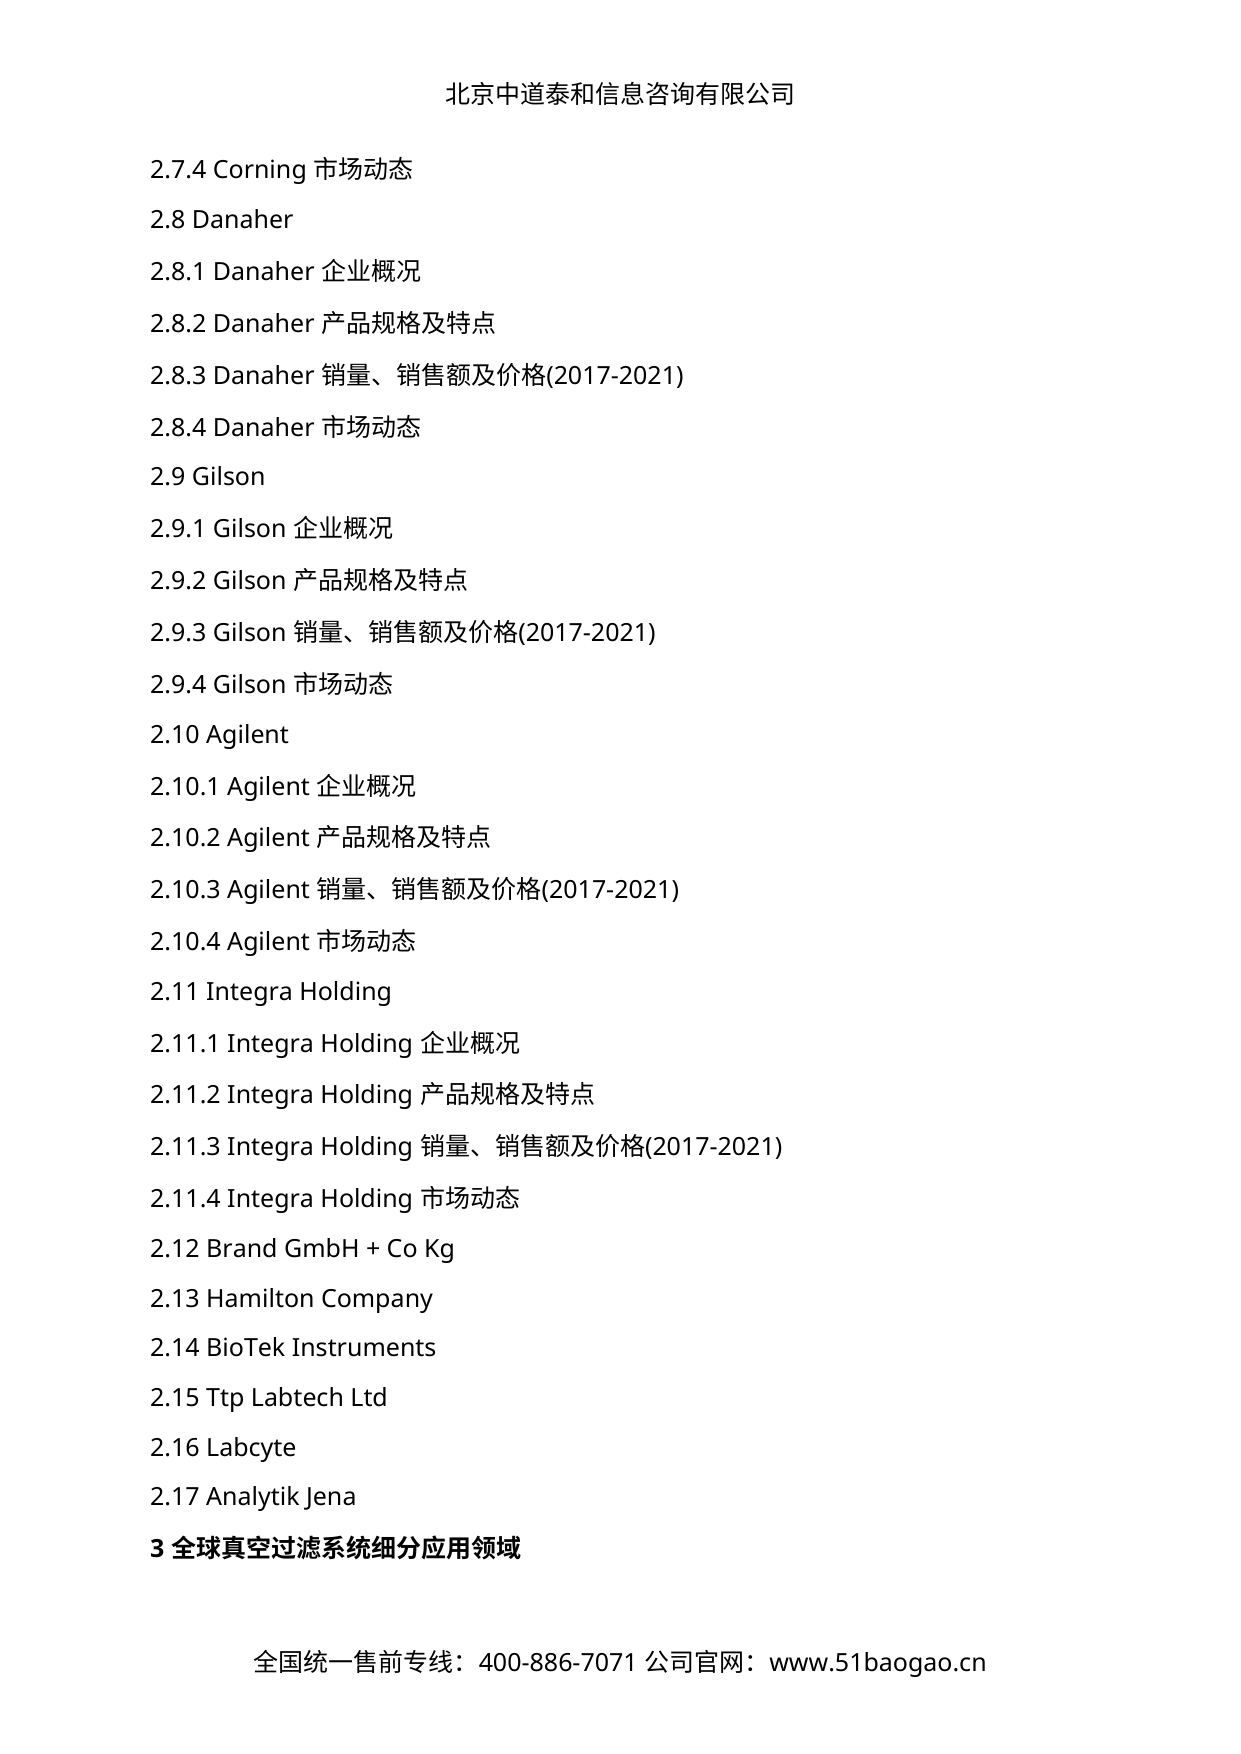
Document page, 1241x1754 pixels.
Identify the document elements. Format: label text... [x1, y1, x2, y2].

text 2.9.3 Gilson 销量、销售额及价格(2017-2021) [150, 612, 1090, 649]
text 2.14 BioTek Instruments [150, 1330, 1090, 1364]
text 2.13 Hamilton Company [150, 1280, 1090, 1314]
text 2.11.4 Integra Holding 市场动态 [150, 1179, 1090, 1215]
text 2.11 Integra Holding [150, 973, 1090, 1007]
text 2.16 Labcyte [150, 1429, 1090, 1463]
text 2.9.4 Gilson 市场动态 [150, 664, 1090, 701]
text 2.8.1 Danaher 企业概况 [150, 252, 1090, 288]
text 2.12 Brand GmbH + Co Kg [150, 1231, 1090, 1265]
text 2.8 Danaher [150, 202, 1090, 236]
text 2.15 Ttp Labtech Ltd [150, 1380, 1090, 1414]
text 2.17 Analytik Jena [150, 1479, 1090, 1513]
text 2.7.4 Corning 市场动态 [150, 150, 1090, 186]
text 2.10.1 Agilent 企业概况 [150, 766, 1090, 802]
text 2.8.4 Danaher 市场动态 [150, 407, 1090, 443]
text 2.10 Agilent [150, 716, 1090, 750]
text 2.9.2 Gilson 产品规格及特点 [150, 561, 1090, 597]
text 2.9 Gilson [150, 459, 1090, 493]
text 3 全球真空过滤系统细分应用领域 [150, 1529, 1090, 1565]
text 2.10.4 Agilent 市场动态 [150, 922, 1090, 958]
text 2.11.2 Integra Holding 产品规格及特点 [150, 1075, 1090, 1111]
text 2.11.3 Integra Holding 销量、销售额及价格(2017-2021) [150, 1127, 1090, 1163]
text 2.10.2 Agilent 产品规格及特点 [150, 818, 1090, 854]
text 2.8.3 Danaher 销量、销售额及价格(2017-2021) [150, 355, 1090, 392]
text 2.8.2 Danaher 产品规格及特点 [150, 303, 1090, 340]
text 2.10.3 Agilent 销量、销售额及价格(2017-2021) [150, 870, 1090, 906]
text 2.9.1 Gilson 企业概况 [150, 509, 1090, 545]
text 2.11.1 Integra Holding 企业概况 [150, 1023, 1090, 1059]
